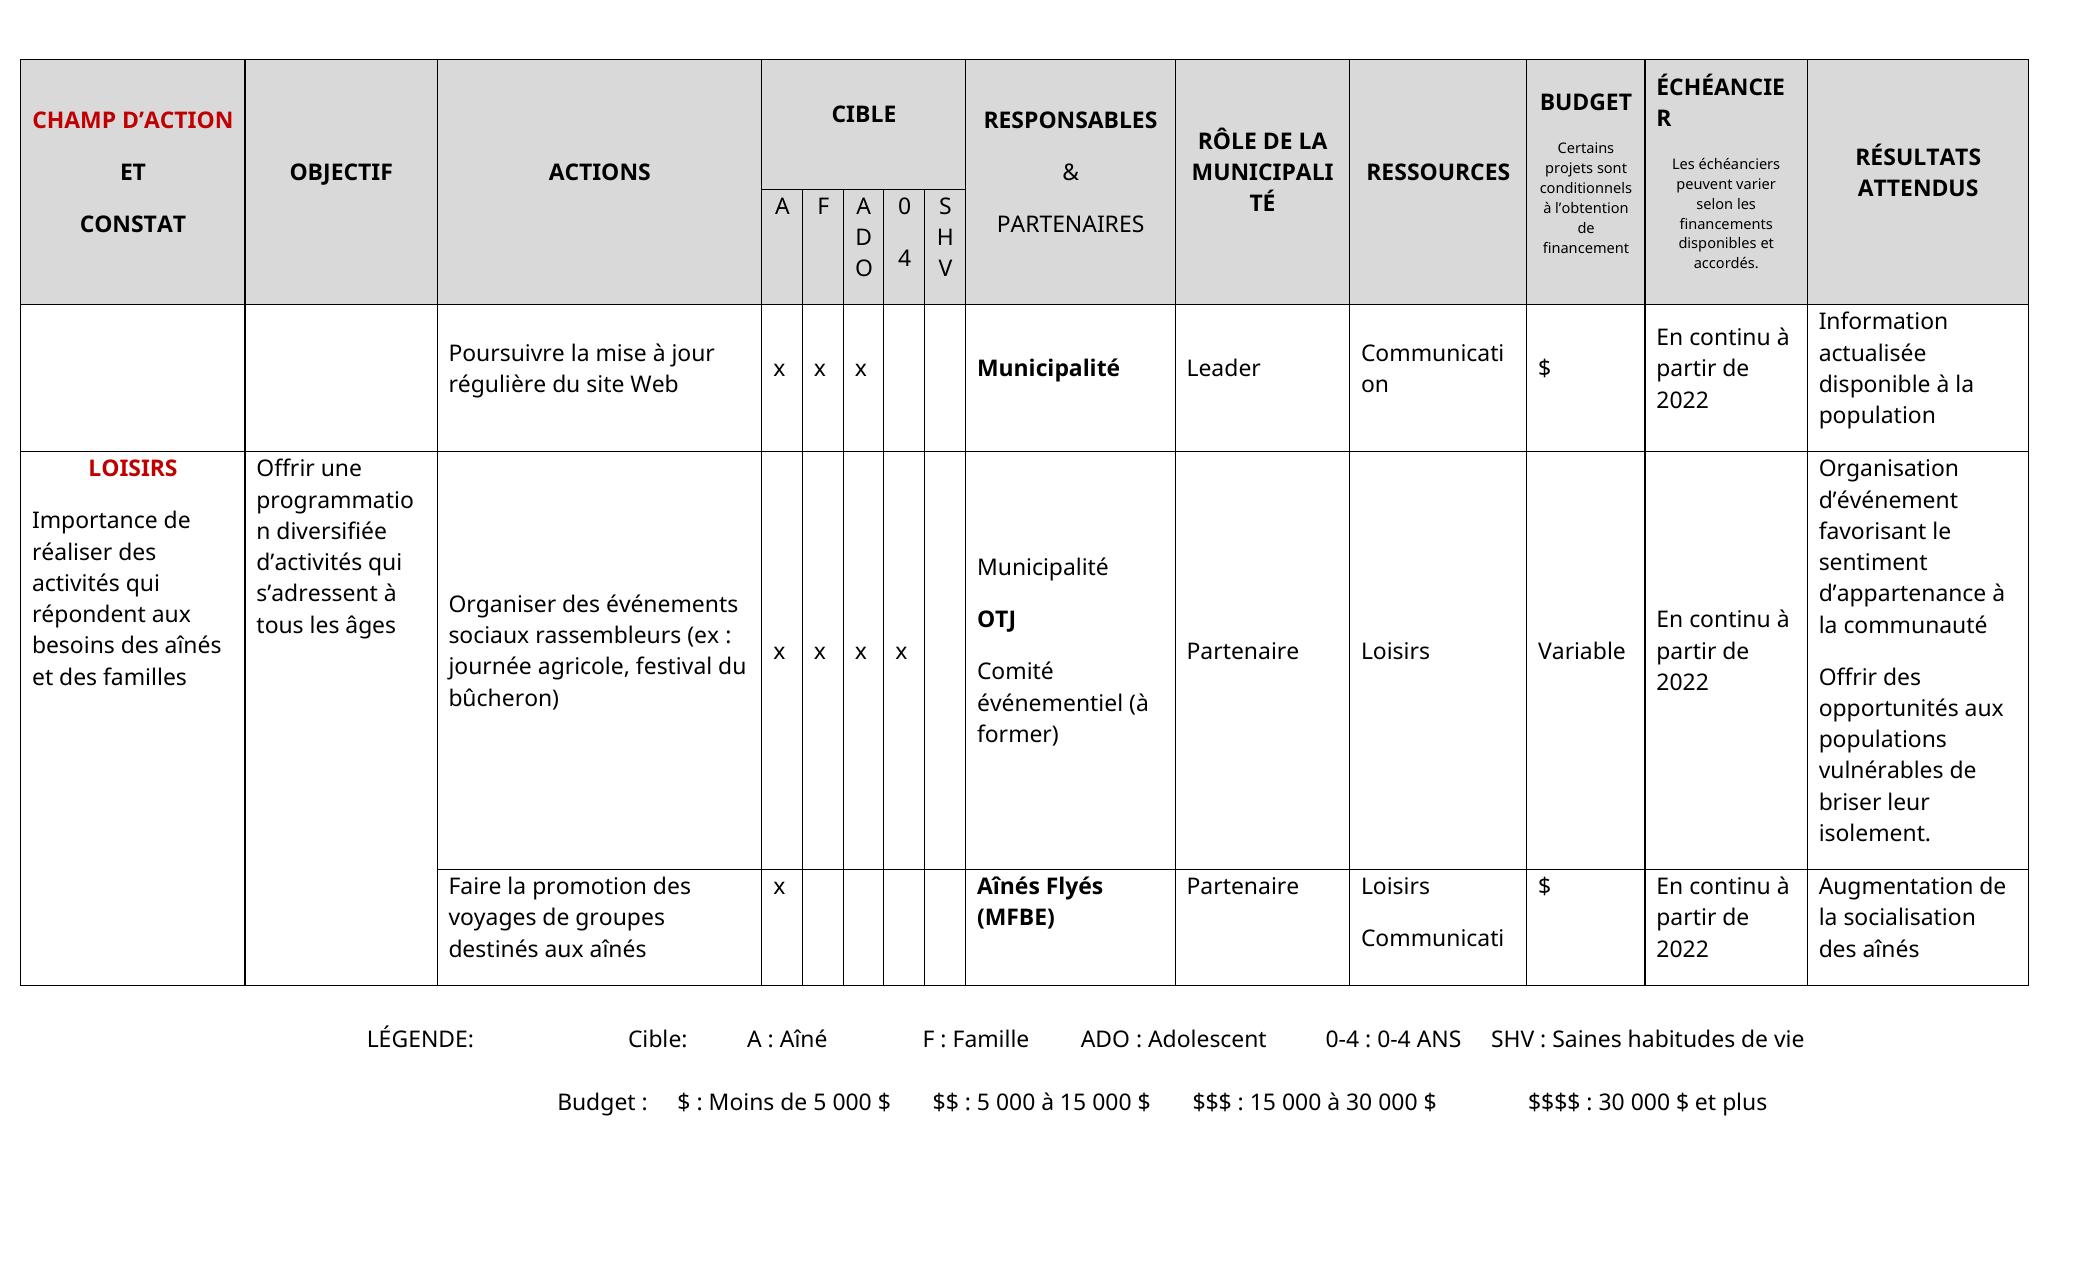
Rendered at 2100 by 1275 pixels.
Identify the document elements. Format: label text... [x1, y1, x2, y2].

table_cell ADO [844, 190, 883, 304]
table_cell x [762, 305, 802, 451]
table_cell [803, 870, 843, 984]
table_cell Poursuivre la mise à jour régulière du site Web [438, 305, 761, 451]
table_cell 0 4 [884, 190, 924, 304]
table_cell $ [1527, 305, 1644, 451]
table_cell LOISIRS Importance de réaliser des activités qui répondent aux besoins des aînés et des familles LOISIRS Importance de réaliser des activités qui répondent aux besoins des aînés et des familles [21, 452, 244, 984]
table_cell [844, 870, 883, 984]
table_cell x [803, 452, 843, 869]
table_cell Partenaire [1176, 452, 1349, 869]
table_cell Municipalité [966, 305, 1175, 451]
table_cell Faire la promotion des voyages de groupes destinés aux aînés [438, 870, 761, 984]
table_header RÉSULTATS ATTENDUS [1808, 60, 2028, 304]
table_cell Organiser des événements sociaux rassembleurs (ex : journée agricole, festival du bûcheron) [438, 452, 761, 869]
table_header OBJECTIF [246, 60, 437, 304]
table_cell [884, 870, 924, 984]
table_cell x [762, 870, 802, 984]
table_cell $ [1527, 870, 1644, 984]
table_header CIBLE [762, 60, 965, 189]
table_cell En continu à partir de 2022 [1646, 305, 1807, 451]
table_cell Partenaire [1176, 870, 1349, 984]
table_cell Organisation d’événement favorisant le sentiment d’appartenance à la communauté Offrir des opportunités aux populations vulnérables de briser leur isolement. [1808, 452, 2028, 869]
table_header BUDGET Certains projets sont conditionnels à l’obtention de financement [1527, 60, 1644, 304]
table_cell Loisirs Communication [1350, 870, 1526, 984]
table_cell Offrir une programmation diversifiée d’activités qui s’adressent à tous les âges Offrir une programmation diversifiée d’activités qui s’adressent à tous les âges [246, 452, 437, 984]
table_cell SHV [925, 190, 965, 304]
table_cell [884, 305, 924, 451]
table_cell [925, 452, 965, 869]
table_header RÔLE DE LA MUNICIPALITÉ [1176, 60, 1349, 304]
table_cell Municipalité OTJ Comité événementiel (à former) [966, 452, 1175, 869]
table_header ACTIONS [438, 60, 761, 304]
table_header CHAMP D’ACTION ET CONSTAT [21, 60, 244, 304]
table_cell x [844, 305, 883, 451]
table_cell x [844, 452, 883, 869]
table_header RESSOURCES [1350, 60, 1526, 304]
table_cell [925, 305, 965, 451]
table_cell F [803, 190, 843, 304]
table_header RESPONSABLES & PARTENAIRES [966, 60, 1175, 304]
table_cell Augmentation de la socialisation des aînés Favoriser le vieillissement actif des aînés [1808, 870, 2028, 984]
table_cell Aînés Flyés (MFBE) FADOQ Municipalité Autres municipalités [966, 870, 1175, 984]
table_cell x [762, 452, 802, 869]
table_cell x [803, 305, 843, 451]
table_cell A [762, 190, 802, 304]
table_cell x [884, 452, 924, 869]
table_cell Variable [1527, 452, 1644, 869]
table_cell [925, 870, 965, 984]
table_cell Communication [1350, 305, 1526, 451]
table_cell Leader [1176, 305, 1349, 451]
table_header ÉCHÉANCIER Les échéanciers peuvent varier selon les financements disponibles et accordés. [1646, 60, 1807, 304]
table_cell En continu à partir de 2022 [1646, 870, 1807, 984]
table_cell Information actualisée disponible à la population [1808, 305, 2028, 451]
table_cell En continu à partir de 2022 [1646, 452, 1807, 869]
table_cell Loisirs [1350, 452, 1526, 869]
